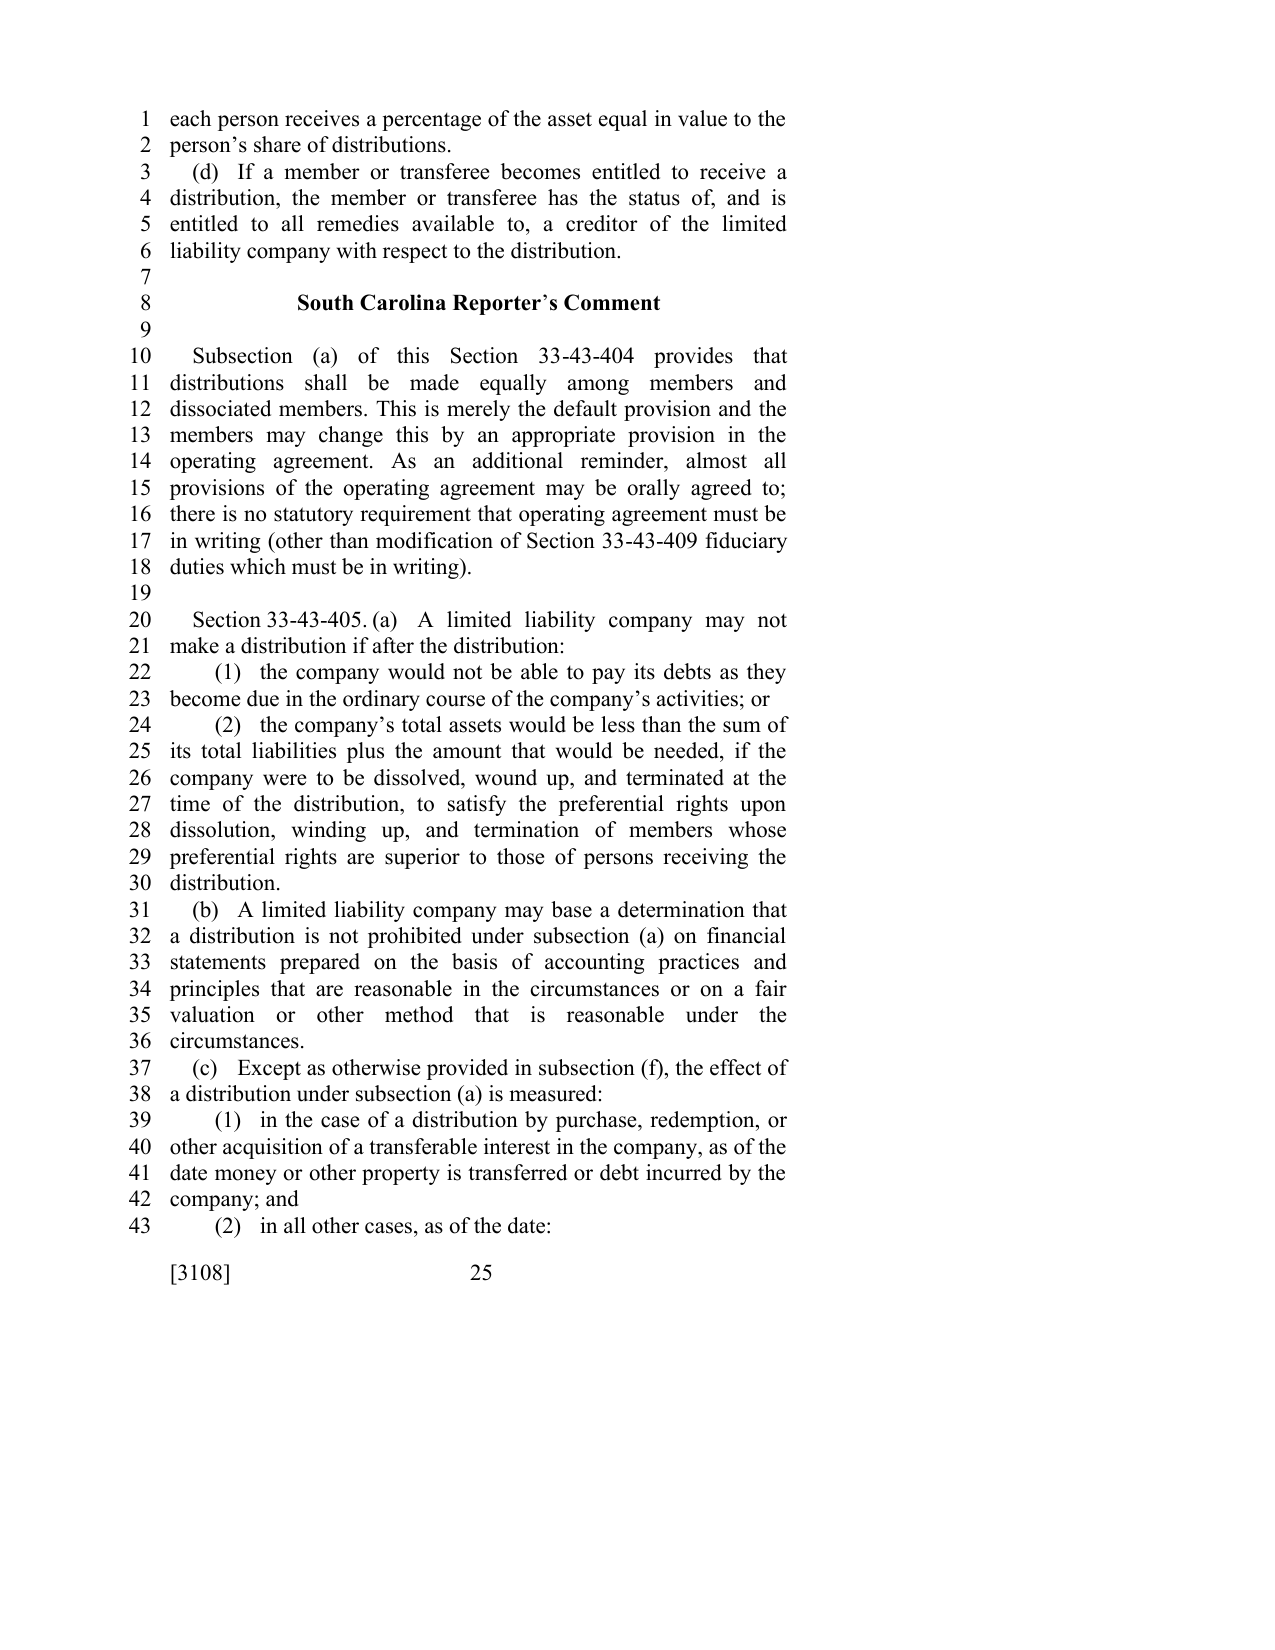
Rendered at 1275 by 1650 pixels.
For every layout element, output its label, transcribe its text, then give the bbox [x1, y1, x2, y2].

text (c) Except as otherwise provided in subsection (f), the effect of a distribution under subsection (a) is measured: [169, 1054, 787, 1106]
text (1) in the case of a distribution by purchase, redemption, or other acquisition of a transferable interest in the company, as of the date money or other property is transferred or debt incurred by the company; and [169, 1106, 787, 1212]
text (2) in all other cases, as of the date: [169, 1212, 787, 1238]
text Subsection (a) of this Section 33-43-404 provides that distributions shall be made equally among members and dissociated members. This is merely the default provision and the members may change this by an appropriate provision in the operating agreement. As an additional reminder, almost all provisions of the operating agreement may be orally agreed to; there is no statutory requirement that operating agreement must be in writing (other than modification of Section 33-43-409 fiduciary duties which must be in writing). [169, 342, 787, 579]
text (b) A limited liability company may base a determination that a distribution is not prohibited under subsection (a) on financial statements prepared on the basis of accounting practices and principles that are reasonable in the circumstances or on a fair valuation or other method that is reasonable under the circumstances. [169, 896, 787, 1054]
text (1) the company would not be able to pay its debts as they become due in the ordinary course of the company’s activities; or [169, 658, 787, 711]
text (d) If a member or transferee becomes entitled to receive a distribution, the member or transferee has the status of, and is entitled to all remedies available to, a creditor of the limited liability company with respect to the distribution. [169, 158, 787, 263]
text (2) the company’s total assets would be less than the sum of its total liabilities plus the amount that would be needed, if the company were to be dissolved, wound up, and terminated at the time of the distribution, to satisfy the preferential rights upon dissolution, winding up, and termination of members whose preferential rights are superior to those of persons receiving the distribution. [169, 711, 787, 896]
text Section 33-43-405. (a) A limited liability company may not make a distribution if after the distribution: [169, 606, 787, 658]
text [169, 105, 787, 158]
text South Carolina Reporter’s Comment [169, 289, 787, 316]
